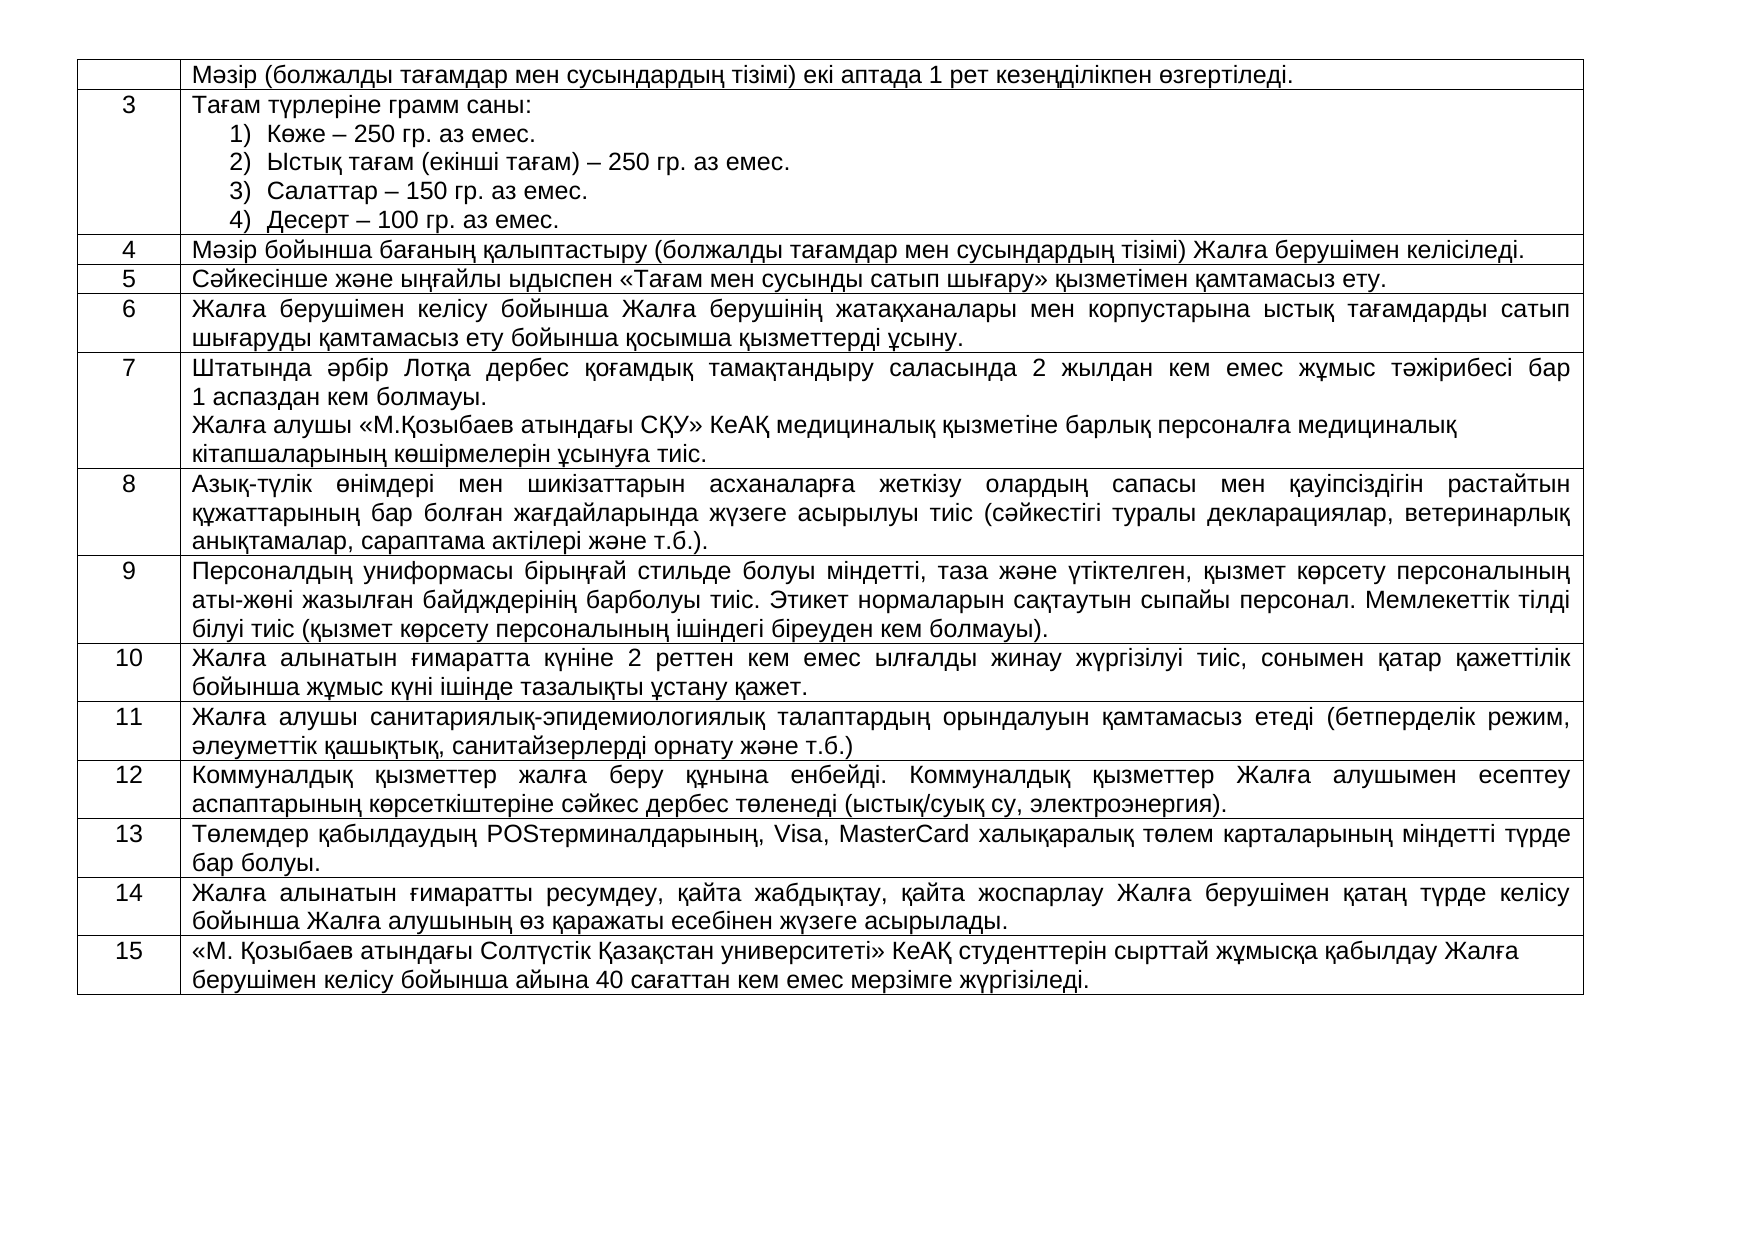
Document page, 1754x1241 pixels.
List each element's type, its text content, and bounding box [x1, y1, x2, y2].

table_cell Жалға алушы санитариялық-эпидемиологиялық талаптардың орындалуын қамтамасыз етеді (бетперделік режим, әлеуметтік қашықтық, санитайзерлерді орнату және т.б.) [181, 702, 1583, 759]
table_cell Жалға алынатын ғимаратта күніне 2 реттен кем емес ылғалды жинау жүргізілуі тиіс, сонымен қатар қажеттілік бойынша жұмыс күні ішінде тазалықты ұстану қажет. [181, 644, 1583, 701]
table_cell 9 [78, 556, 180, 642]
table_cell 14 [78, 878, 180, 935]
table_cell Мәзір бойынша бағаның қалыптастыру (болжалды тағамдар мен сусындардың тізімі) Жалға берушімен келісіледі. [181, 235, 1583, 263]
table_cell 7 [78, 353, 180, 468]
table_cell Жалға берушімен келісу бойынша Жалға берушінің жатақханалары мен корпустарына ыстық тағамдарды сатып шығаруды қамтамасыз ету бойынша қосымша қызметтерді ұсыну. [181, 294, 1583, 352]
table_cell Сәйкесінше және ыңғайлы ыдыспен «Тағам мен сусынды сатып шығару» қызметімен қамтамасыз ету. [181, 265, 1583, 293]
table_cell Азық-түлік өнімдері мен шикізаттарын асханаларға жеткізу олардың сапасы мен қауіпсіздігін растайтын құжаттарының бар болған жағдайларында жүзеге асырылуы тиіс (сәйкестігі туралы декларациялар, ветеринарлық анықтамалар, сараптама актілері және т.б.). [181, 469, 1583, 555]
table_cell Төлемдер қабылдаудың POSтерминалдарының, Visa, MasterCard халықаралық төлем карталарының міндетті түрде бар болуы. [181, 819, 1583, 877]
table_cell 4 [78, 235, 180, 263]
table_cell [181, 60, 1583, 89]
table_cell 2 [78, 60, 180, 89]
table_cell 6 [78, 294, 180, 352]
table_cell Тағам түрлеріне грамм саны: Көже – 250 гр. аз емес. Ыстық тағам (екінші тағам) – 250 гр. аз емес. Салаттар – 150 гр. аз емес. Десерт – 100 гр. аз емес. [181, 90, 1583, 234]
table_cell 12 [78, 761, 180, 818]
table_cell 8 [78, 469, 180, 555]
table_cell Жалға алынатын ғимаратты ресумдеу, қайта жабдықтау, қайта жоспарлау Жалға берушімен қатаң түрде келісу бойынша Жалға алушының өз қаражаты есебінен жүзеге асырылады. [181, 878, 1583, 935]
table_cell 13 [78, 819, 180, 877]
table_cell 10 [78, 644, 180, 701]
table_cell 5 [78, 265, 180, 293]
table_cell «М. Қозыбаев атындағы Солтүстік Қазақстан университеті» КеАҚ студенттерін сырттай жұмысқа қабылдау Жалға берушімен келісу бойынша айына 40 сағаттан кем емес мерзімге жүргізіледі. [181, 936, 1583, 994]
table_cell 11 [78, 702, 180, 759]
table_cell 3 [78, 90, 180, 234]
table_cell Штатында әрбір Лотқа дербес қоғамдық тамақтандыру саласында 2 жылдан кем емес жұмыс тәжірибесі бар 1 аспаздан кем болмауы. Жалға алушы «М.Қозыбаев атындағы СҚУ» КеАҚ медициналық қызметіне барлық персоналға медициналық кітапшаларының көшірмелерін ұсынуға тиіс. [181, 353, 1583, 468]
table_cell Коммуналдық қызметтер жалға беру құнына енбейді. Коммуналдық қызметтер Жалға алушымен есептеу аспаптарының көрсеткіштеріне сәйкес дербес төленеді (ыстық/суық су, электроэнергия). [181, 761, 1583, 818]
table_cell 15 [78, 936, 180, 994]
table_cell Персоналдың униформасы бірыңғай стильде болуы міндетті, таза және үтіктелген, қызмет көрсету персоналының аты-жөні жазылған байдждерінің барболуы тиіс. Этикет нормаларын сақтаутын сыпайы персонал. Мемлекеттік тілді білуі тиіс (қызмет көрсету персоналының ішіндегі біреуден кем болмауы). [181, 556, 1583, 642]
